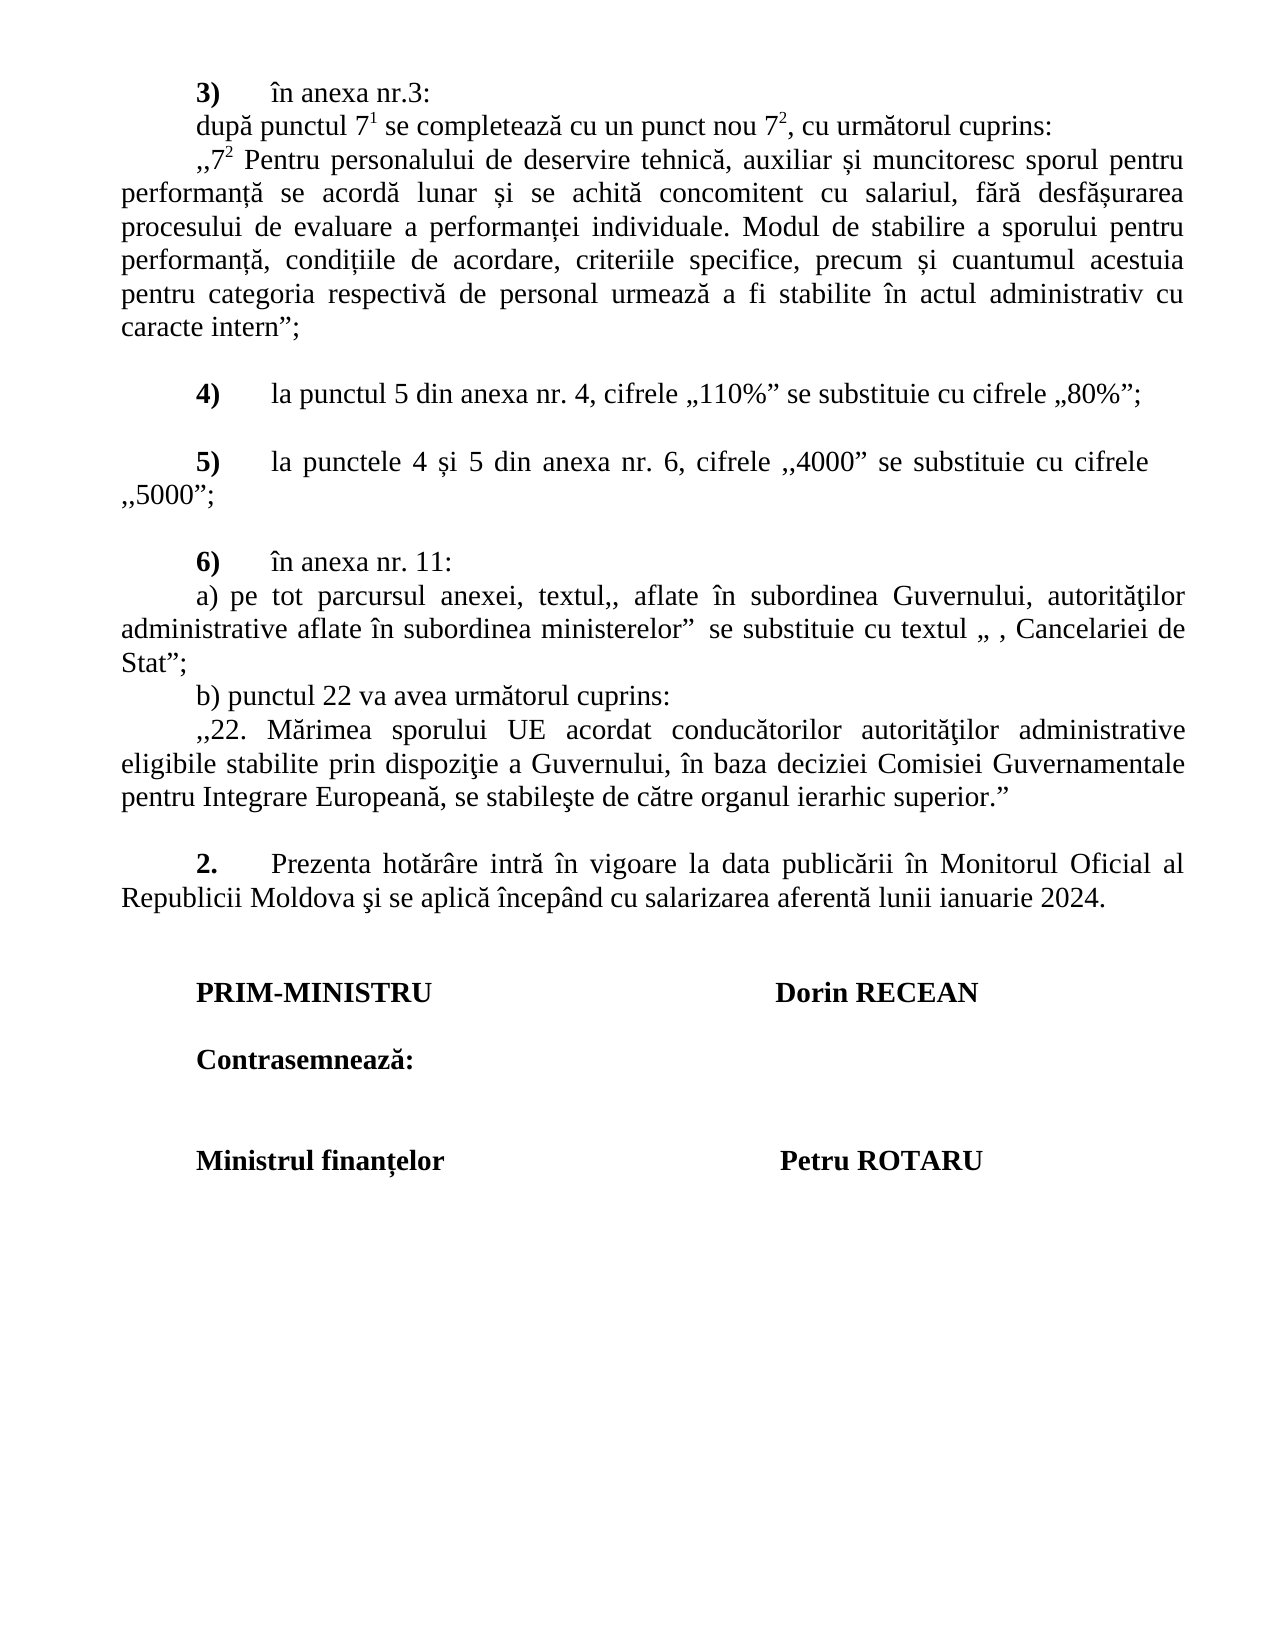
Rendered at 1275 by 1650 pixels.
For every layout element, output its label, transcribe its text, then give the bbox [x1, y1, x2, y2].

list în anexa nr. 11: [196, 544, 1221, 578]
list în anexa nr.3: [196, 75, 1221, 108]
list la punctele 4 și 5 din anexa nr. 6, cifrele ,,4000” se substituie cu cifrele [196, 444, 1221, 477]
text ,,5000”; [121, 477, 1221, 511]
list pe tot parcursul anexei, textul,, aflate în subordinea Guvernului, autorităţilor administrative aflate în subordinea ministerelor” se substituie cu textul „ , Cancelariei de Stat”; [121, 578, 1186, 679]
text după punctul 71 se completează cu un punct nou 72, cu următorul cuprins: [196, 108, 1221, 142]
text ,,72 Pentru personalului de deservire tehnică, auxiliar și muncitoresc sporul pentru performanță se acordă lunar și se achită concomitent cu salariul, fără desfășurarea procesului de evaluare a performanței individuale. Modul de stabilire a sporului pentru performanță, condițiile de acordare, criteriile specifice, precum și cuantumul acestuia pentru categoria respectivă de personal urmează a fi stabilite în actul administrativ cu caracte intern”; [121, 142, 1185, 343]
text Contrasemnează: [196, 1042, 1221, 1076]
list punctul 22 va avea următorul cuprins: [196, 679, 1221, 712]
text ,,22. Mărimea sporului UE acordat conducătorilor autorităţilor administrative eligibile stabilite prin dispoziţie a Guvernului, în baza deciziei Comisiei Guvernamentale pentru Integrare Europeană, se stabileşte de către organul ierarhic superior.” [121, 712, 1186, 813]
text Ministrul finanțelor Petru ROTARU [196, 1143, 1221, 1176]
list Prezenta hotărâre intră în vigoare la data publicării în Monitorul Oficial al Republicii Moldova şi se aplică începând cu salarizarea aferentă lunii ianuarie 2024. [121, 846, 1185, 913]
list la punctul 5 din anexa nr. 4, cifrele „110%” se substituie cu cifrele „80%”; [196, 377, 1221, 410]
text PRIM-MINISTRU Dorin RECEAN [196, 975, 1221, 1009]
